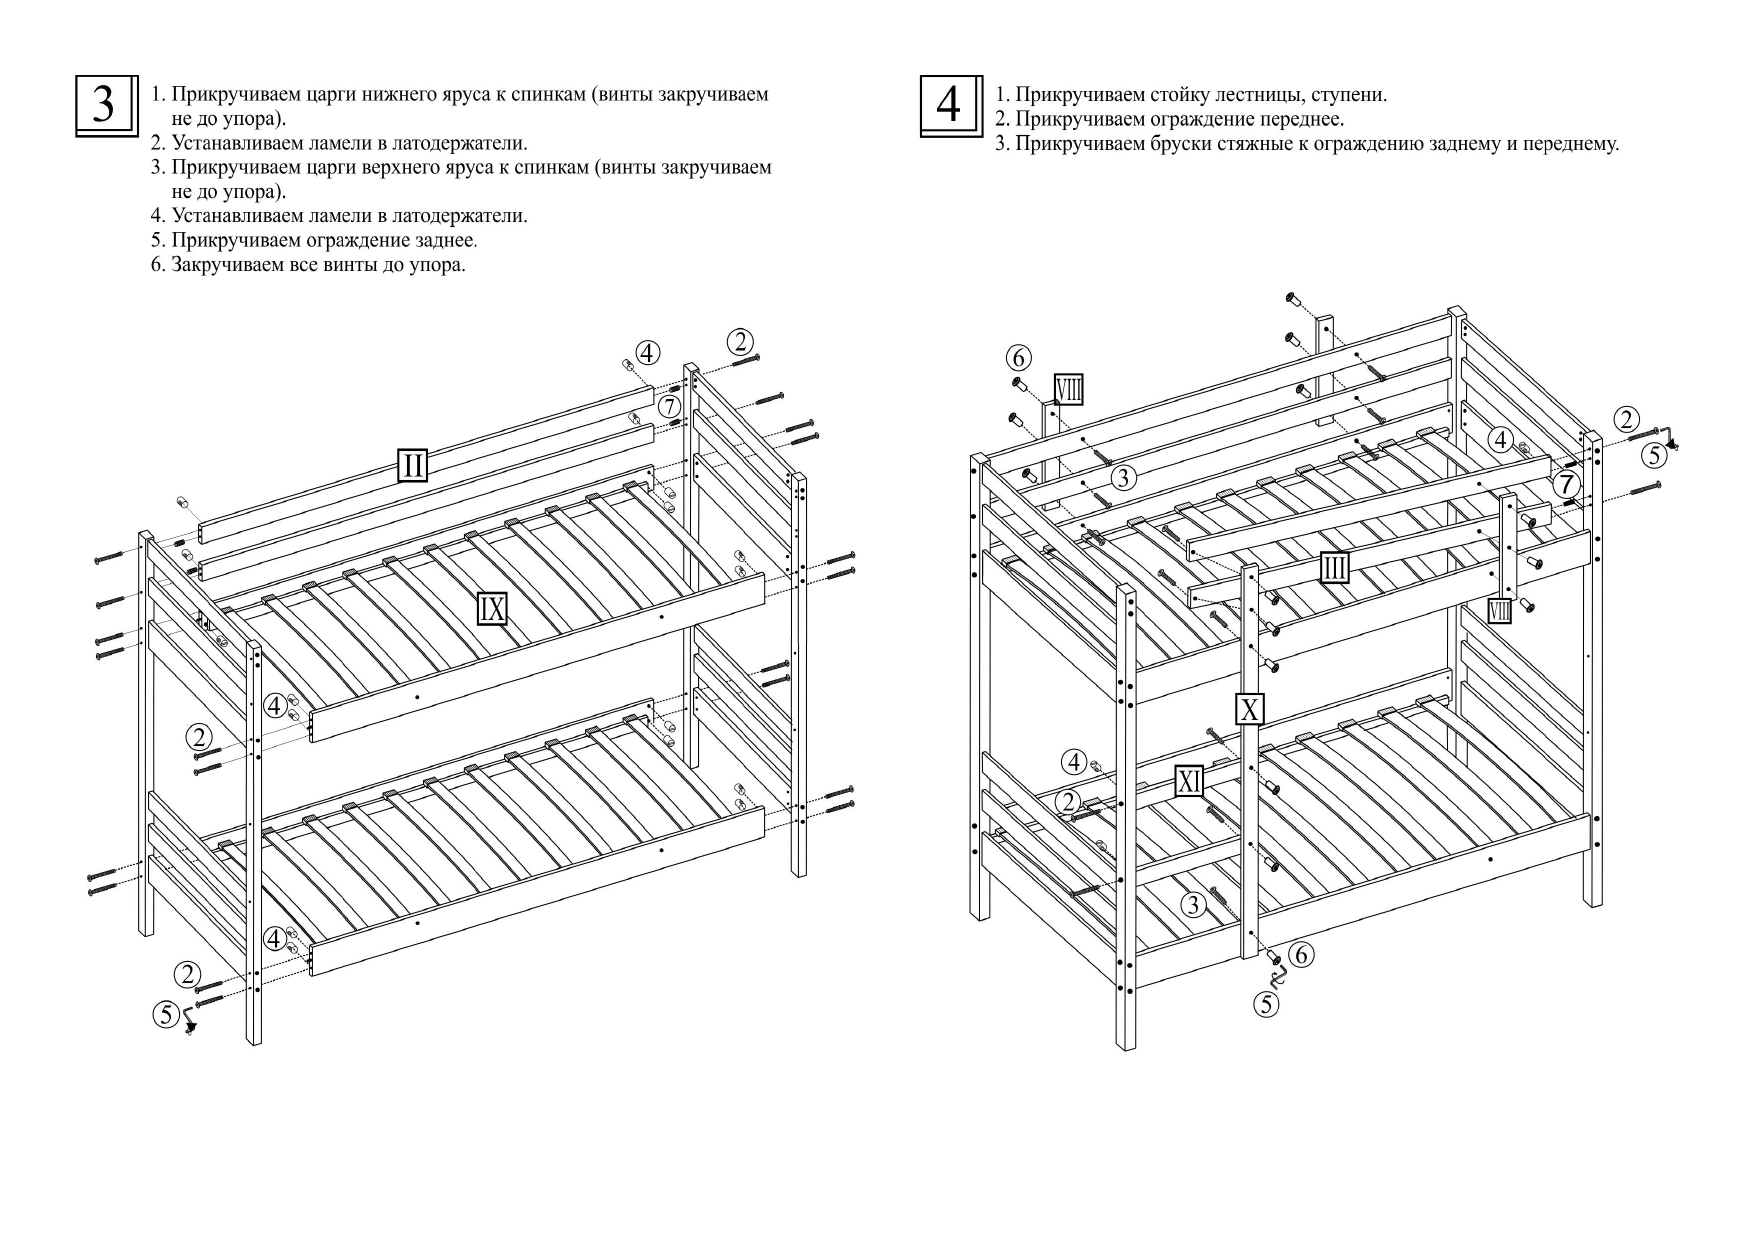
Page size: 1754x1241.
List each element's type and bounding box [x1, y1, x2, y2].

picture [75, 75, 1679, 1052]
